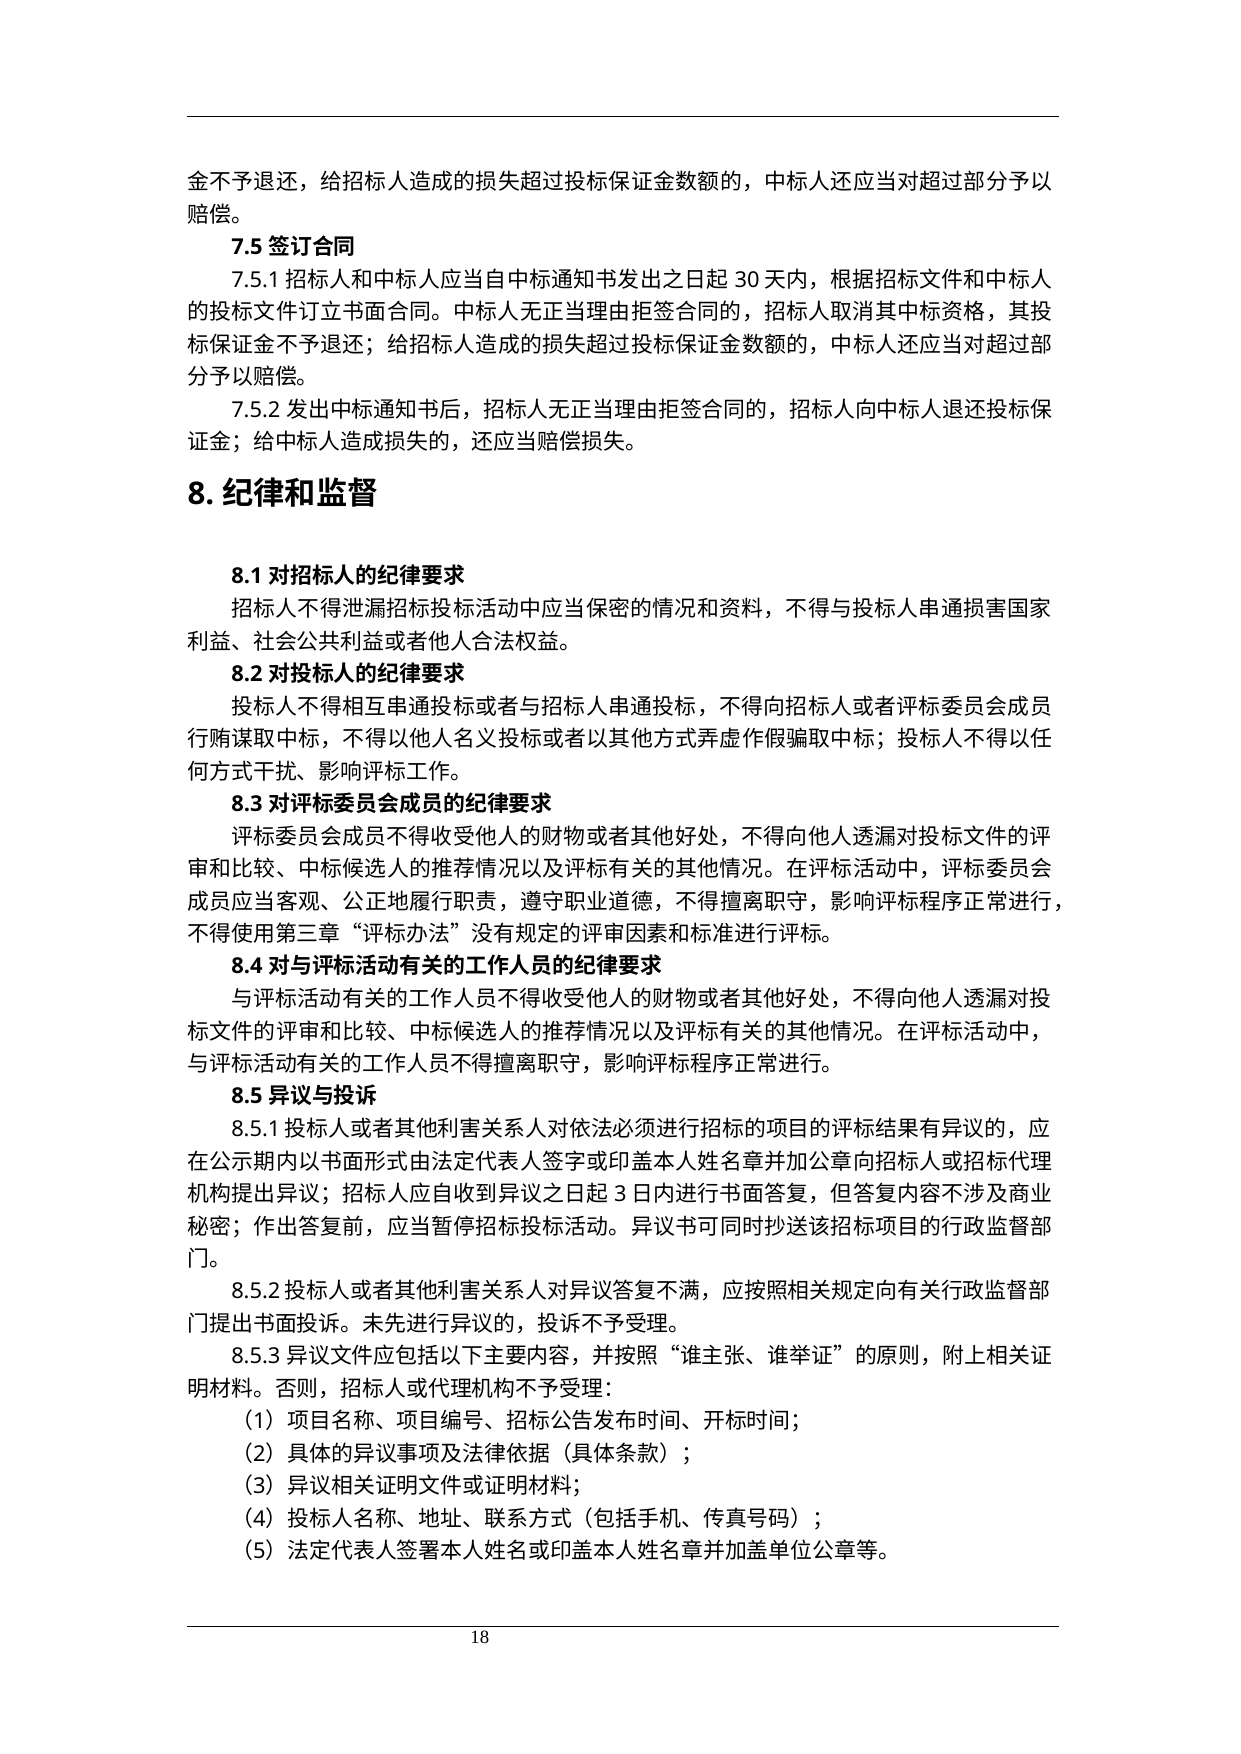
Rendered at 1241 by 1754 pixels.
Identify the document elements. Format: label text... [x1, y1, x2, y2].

text 7.5 签订合同 [187, 229, 1053, 261]
text 招标人不得泄漏招标投标活动中应当保密的情况和资料，不得与投标人串通损害国家利益、社会公共利益或者他人合法权益。 [187, 591, 1053, 656]
text 7.5.2 发出中标通知书后，招标人无正当理由拒签合同的，招标人向中标人退还投标保证金；给中标人造成损失的，还应当赔偿损失。 [187, 391, 1053, 456]
text 8.5 异议与投诉 [187, 1078, 1053, 1111]
text 7.5.1招标人和中标人应当自中标通知书发出之日起30天内，根据招标文件和中标人的投标文件订立书面合同。中标人无正当理由拒签合同的，招标人取消其中标资格，其投标保证金不予退还；给招标人造成的损失超过投标保证金数额的，中标人还应当对超过部分予以赔偿。 [187, 261, 1053, 391]
subtitle 8. 纪律和监督 [187, 458, 1053, 523]
text （4）投标人名称、地址、联系方式（包括手机、传真号码）； [187, 1501, 1053, 1533]
text 8.5.1投标人或者其他利害关系人对依法必须进行招标的项目的评标结果有异议的，应在公示期内以书面形式由法定代表人签字或印盖本人姓名章并加公章向招标人或招标代理机构提出异议；招标人应自收到异议之日起3日内进行书面答复，但答复内容不涉及商业秘密；作出答复前，应当暂停招标投标活动。异议书可同时抄送该招标项目的行政监督部门。 [187, 1111, 1053, 1273]
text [187, 164, 1053, 229]
text 8.4 对与评标活动有关的工作人员的纪律要求 [187, 948, 1053, 981]
text 投标人不得相互串通投标或者与招标人串通投标，不得向招标人或者评标委员会成员行贿谋取中标，不得以他人名义投标或者以其他方式弄虚作假骗取中标；投标人不得以任何方式干扰、影响评标工作。 [187, 688, 1053, 786]
text 8.1 对招标人的纪律要求 [187, 558, 1053, 591]
text （3）异议相关证明文件或证明材料； [187, 1468, 1053, 1501]
text 评标委员会成员不得收受他人的财物或者其他好处，不得向他人透漏对投标文件的评审和比较、中标候选人的推荐情况以及评标有关的其他情况。在评标活动中，评标委员会成员应当客观、公正地履行职责，遵守职业道德，不得擅离职守，影响评标程序正常进行，不得使用第三章“评标办法”没有规定的评审因素和标准进行评标。 [187, 818, 1053, 948]
text 8.3 对评标委员会成员的纪律要求 [187, 786, 1053, 818]
text 与评标活动有关的工作人员不得收受他人的财物或者其他好处，不得向他人透漏对投标文件的评审和比较、中标候选人的推荐情况以及评标有关的其他情况。在评标活动中，与评标活动有关的工作人员不得擅离职守，影响评标程序正常进行。 [187, 981, 1053, 1078]
text （2）具体的异议事项及法律依据（具体条款）； [187, 1436, 1053, 1468]
text 8.2 对投标人的纪律要求 [187, 656, 1053, 688]
text （1）项目名称、项目编号、招标公告发布时间、开标时间； [187, 1403, 1053, 1436]
text 8.5.2投标人或者其他利害关系人对异议答复不满，应按照相关规定向有关行政监督部门提出书面投诉。未先进行异议的，投诉不予受理。 [187, 1273, 1053, 1338]
text （5）法定代表人签署本人姓名或印盖本人姓名章并加盖单位公章等。 [187, 1533, 1053, 1566]
text 8.5.3 异议文件应包括以下主要内容，并按照“谁主张、谁举证”的原则，附上相关证明材料。否则，招标人或代理机构不予受理： [187, 1338, 1053, 1403]
